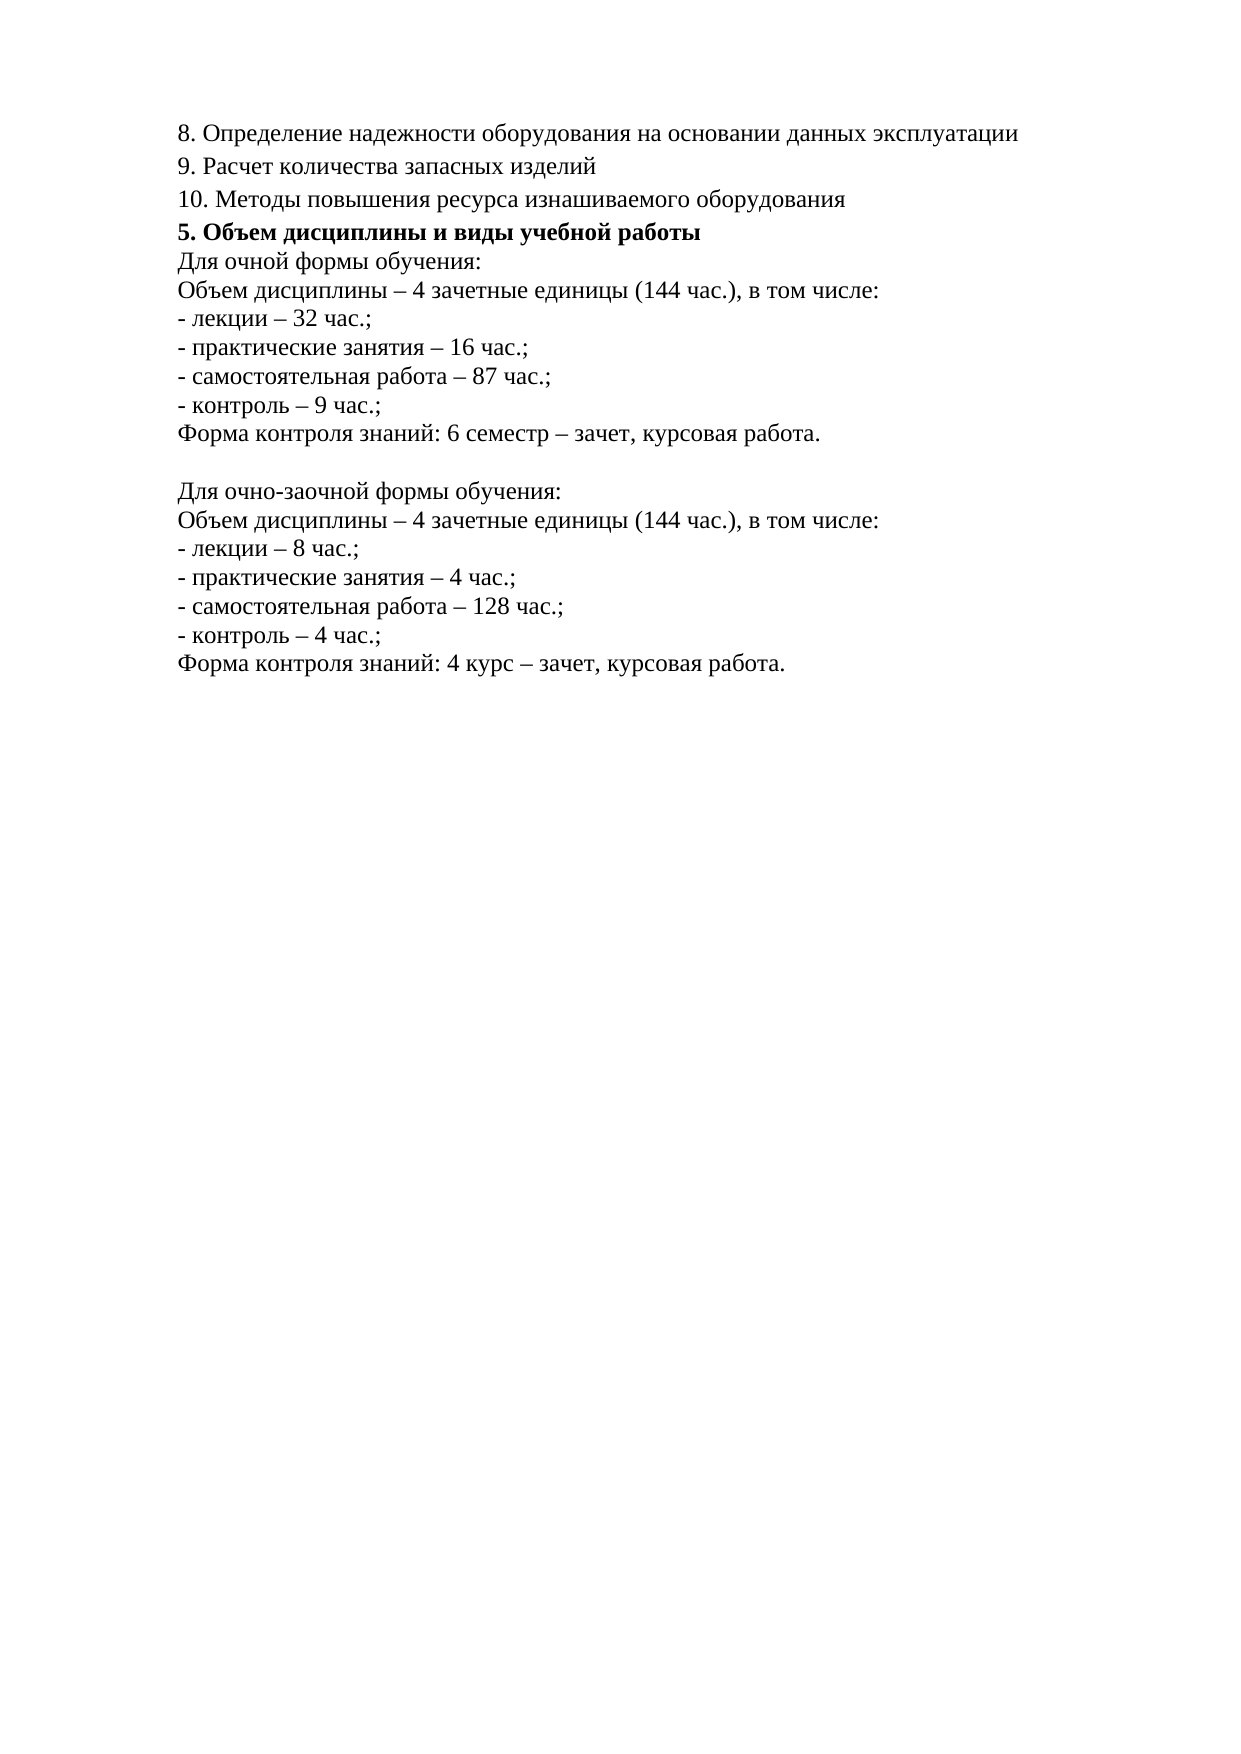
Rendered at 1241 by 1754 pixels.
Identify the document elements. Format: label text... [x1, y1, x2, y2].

text - практические занятия – 4 час.; [177, 562, 1152, 591]
text - самостоятельная работа – 128 час.; [177, 591, 1152, 620]
text 10. Методы повышения ресурса изнашиваемого оборудования [177, 184, 1152, 213]
text Для очной формы обучения: [177, 246, 1152, 275]
text - лекции – 32 час.; [177, 303, 1152, 332]
text Форма контроля знаний: 4 курс – зачет, курсовая работа. [177, 648, 1152, 677]
text - контроль – 4 час.; [177, 620, 1152, 648]
text Объем дисциплины – 4 зачетные единицы (144 час.), в том числе: [177, 505, 1152, 533]
text - практические занятия – 16 час.; [177, 332, 1152, 361]
text 8. Определение надежности оборудования на основании данных эксплуатации [177, 118, 1152, 147]
text - контроль – 9 час.; [177, 390, 1152, 418]
text - лекции – 8 час.; [177, 533, 1152, 562]
text Для очно-заочной формы обучения: [177, 476, 1152, 505]
text 5. Объем дисциплины и виды учебной работы [177, 217, 1152, 246]
text - самостоятельная работа – 87 час.; [177, 361, 1152, 390]
text Форма контроля знаний: 6 семестр – зачет, курсовая работа. [177, 418, 1152, 447]
text Объем дисциплины – 4 зачетные единицы (144 час.), в том числе: [177, 275, 1152, 303]
text 9. Расчет количества запасных изделий [177, 151, 1152, 180]
